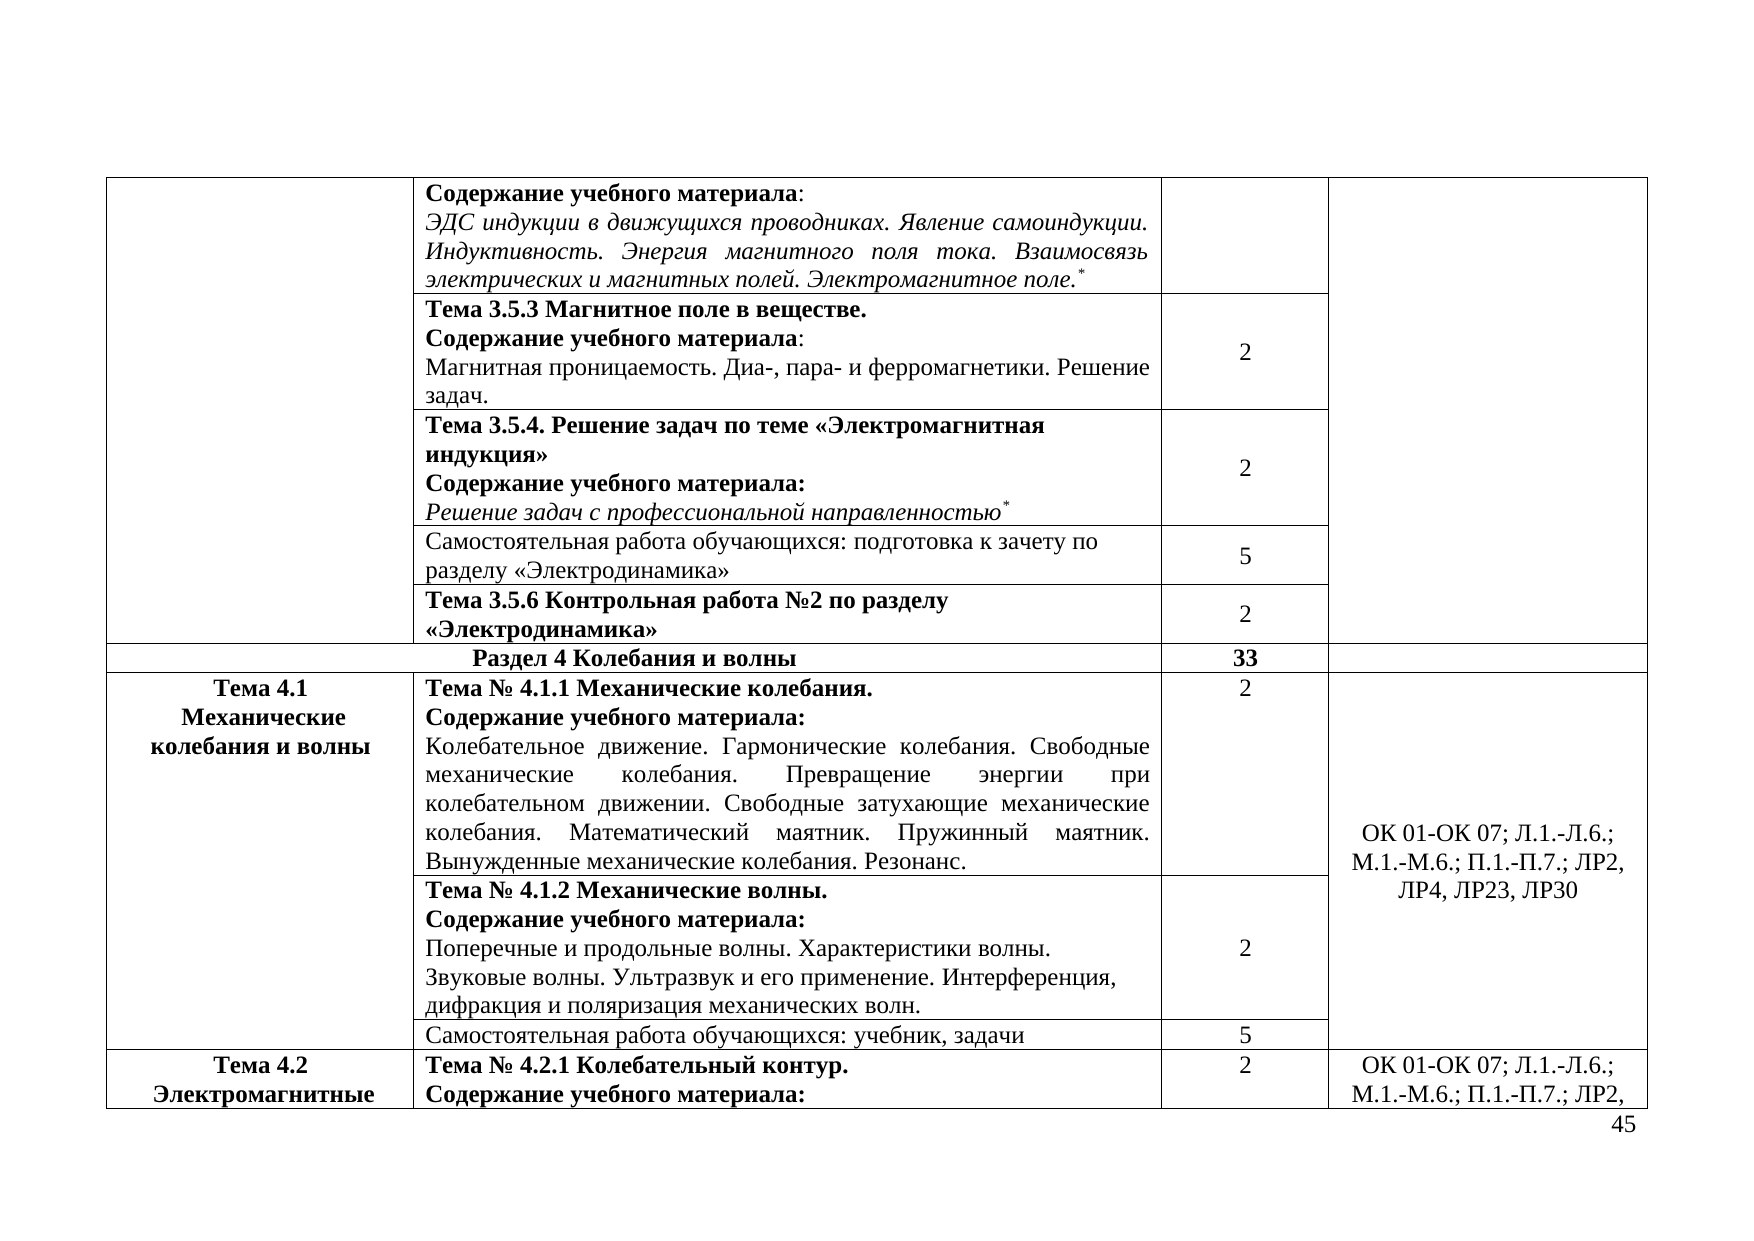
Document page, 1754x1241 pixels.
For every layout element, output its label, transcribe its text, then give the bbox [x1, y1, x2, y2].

table_cell 2 [1162, 294, 1328, 409]
table_cell Раздел 4 Колебания и волны [107, 644, 1161, 672]
table_cell 2 [1162, 673, 1328, 874]
table_cell 2 [1162, 1050, 1328, 1108]
table_cell 2 [1162, 876, 1328, 1019]
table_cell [414, 1050, 1161, 1108]
table_cell Самостоятельная работа обучающихся: учебник, задачи [414, 1020, 1161, 1049]
table_cell Тема 3.5.3 Магнитное поле в веществе. Содержание учебного материала: Магнитная проницаемость. Диа-, пара- и ферромагнетики. Решение задач. [414, 294, 1161, 409]
table_cell Самостоятельная работа обучающихся: подготовка к зачету по разделу «Электродинамика» [414, 526, 1161, 584]
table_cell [107, 1050, 413, 1108]
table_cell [1329, 1050, 1647, 1108]
table_cell Тема 4.1 Механические колебания и волны [107, 673, 413, 1049]
table_cell Тема № 4.1.2 Механические волны. Содержание учебного материала: Поперечные и продольные волны. Характеристики волны. Звуковые волны. Ультразвук и его применение. Интерференция, дифракция и поляризация механических волн. [414, 876, 1161, 1019]
table_cell 2 [1162, 178, 1328, 293]
table_cell 2 [1162, 410, 1328, 525]
table_cell Тема № 4.1.1 Механические колебания. Содержание учебного материала: Колебательное движение. Гармонические колебания. Свободные механические колебания. Превращение энергии при колебательном движении. Свободные затухающие механические колебания. Математический маятник. Пружинный маятник. Вынужденные механические колебания. Резонанс. [414, 673, 1161, 874]
table_cell 2 [1162, 585, 1328, 642]
table_cell [1329, 644, 1647, 672]
table_cell 5 [1162, 526, 1328, 584]
table_cell 5 [1162, 1020, 1328, 1049]
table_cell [414, 178, 1161, 293]
table_cell Тема 3.5.4. Решение задач по теме «Электромагнитная индукция» Содержание учебного материала: Решение задач с профессиональной направленностью* [414, 410, 1161, 525]
table_cell Тема 3.5.6 Контрольная работа №2 по разделу «Электродинамика» [414, 585, 1161, 642]
table_cell ОК 01-ОК 07; Л.1.-Л.6.; М.1.-М.6.; П.1.-П.7.; ЛР2, ЛР4, ЛР23, ЛР30 [1329, 673, 1647, 1049]
table_cell 33 [1162, 644, 1328, 672]
